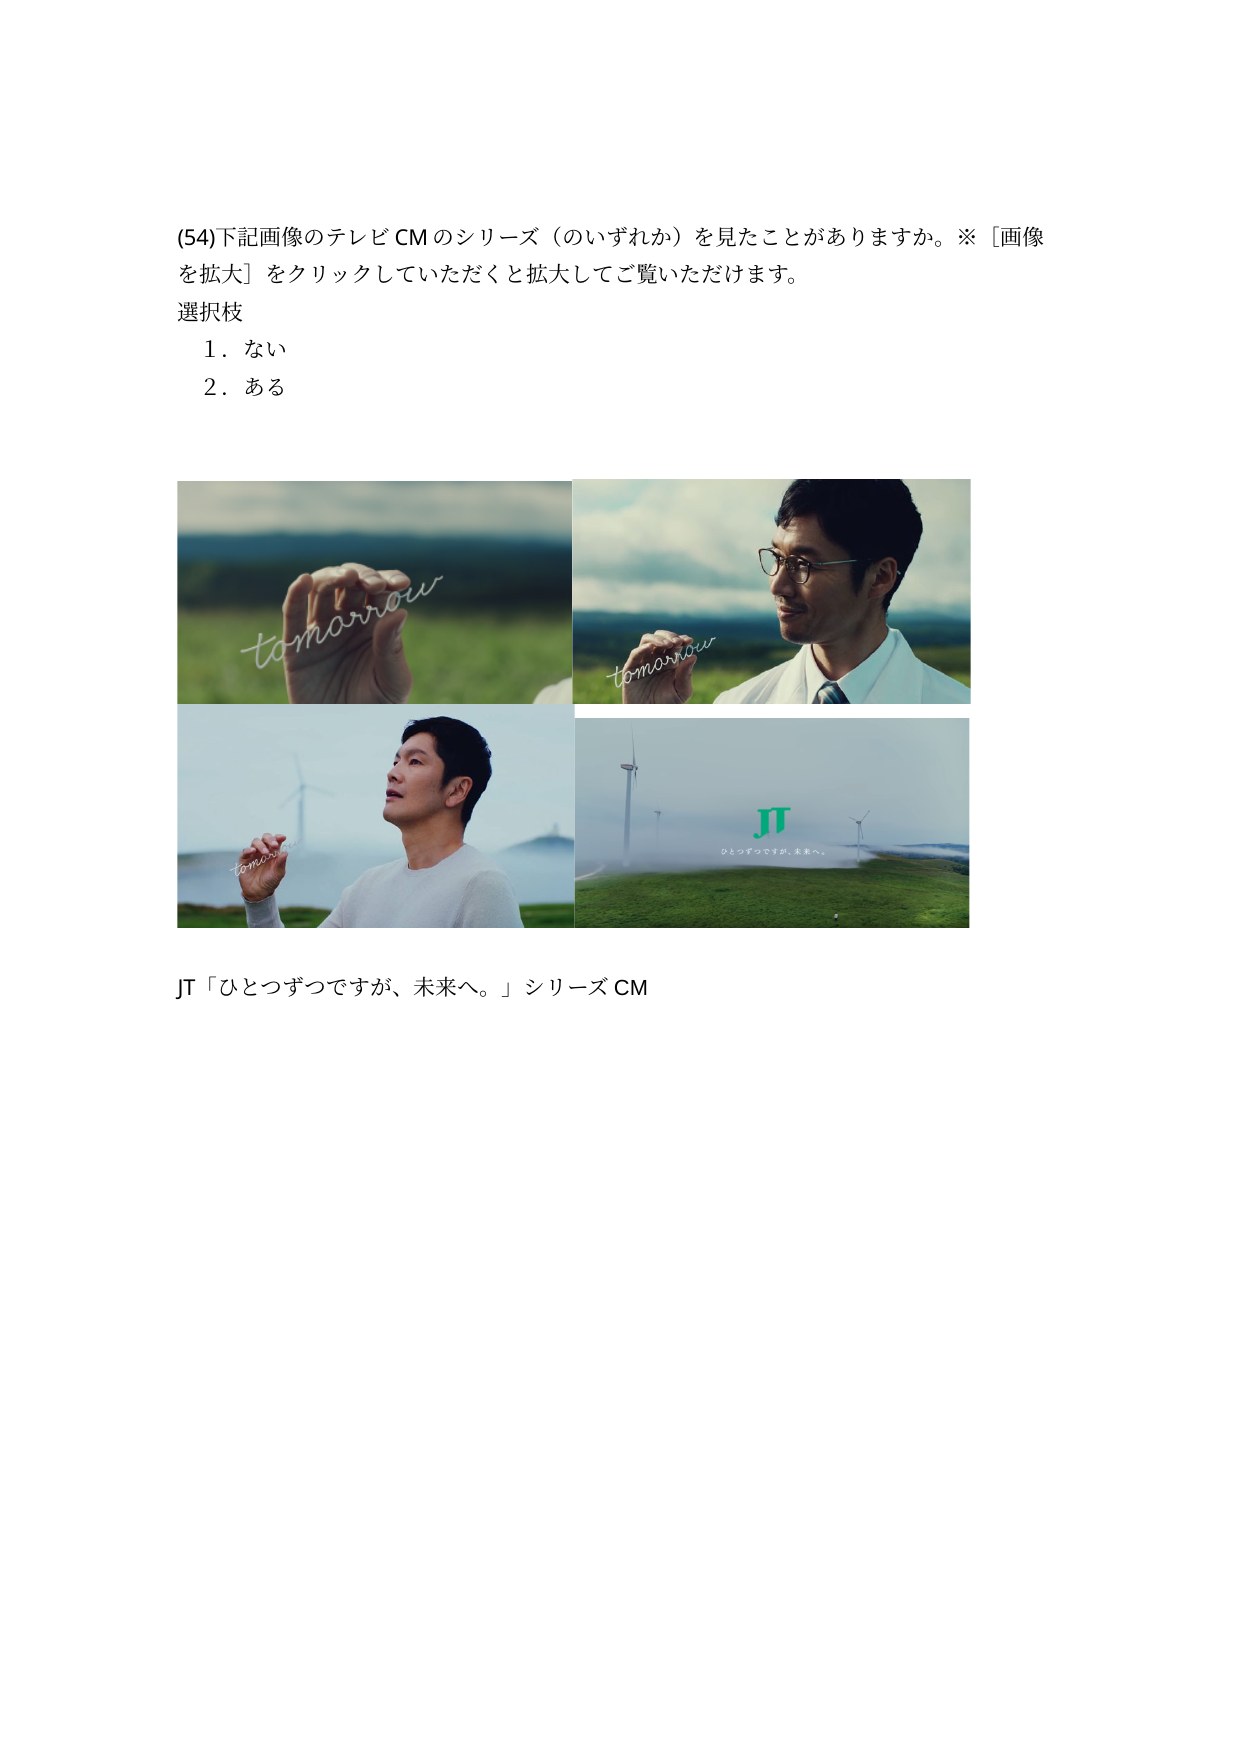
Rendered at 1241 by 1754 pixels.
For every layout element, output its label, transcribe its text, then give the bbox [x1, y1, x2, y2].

text １．ない [199, 329, 1063, 367]
text ２．ある [199, 367, 1063, 404]
text (54)下記画像のテレビCMのシリーズ（のいずれか）を見たことがありますか。※［画像を拡大］をクリックしていただくと拡大してご覧いただけます。 [177, 217, 1063, 292]
picture [177, 479, 971, 928]
text JT「ひとつずつですが、未来へ。」シリーズCM [177, 967, 1063, 1004]
text 選択枝 [177, 292, 1063, 329]
